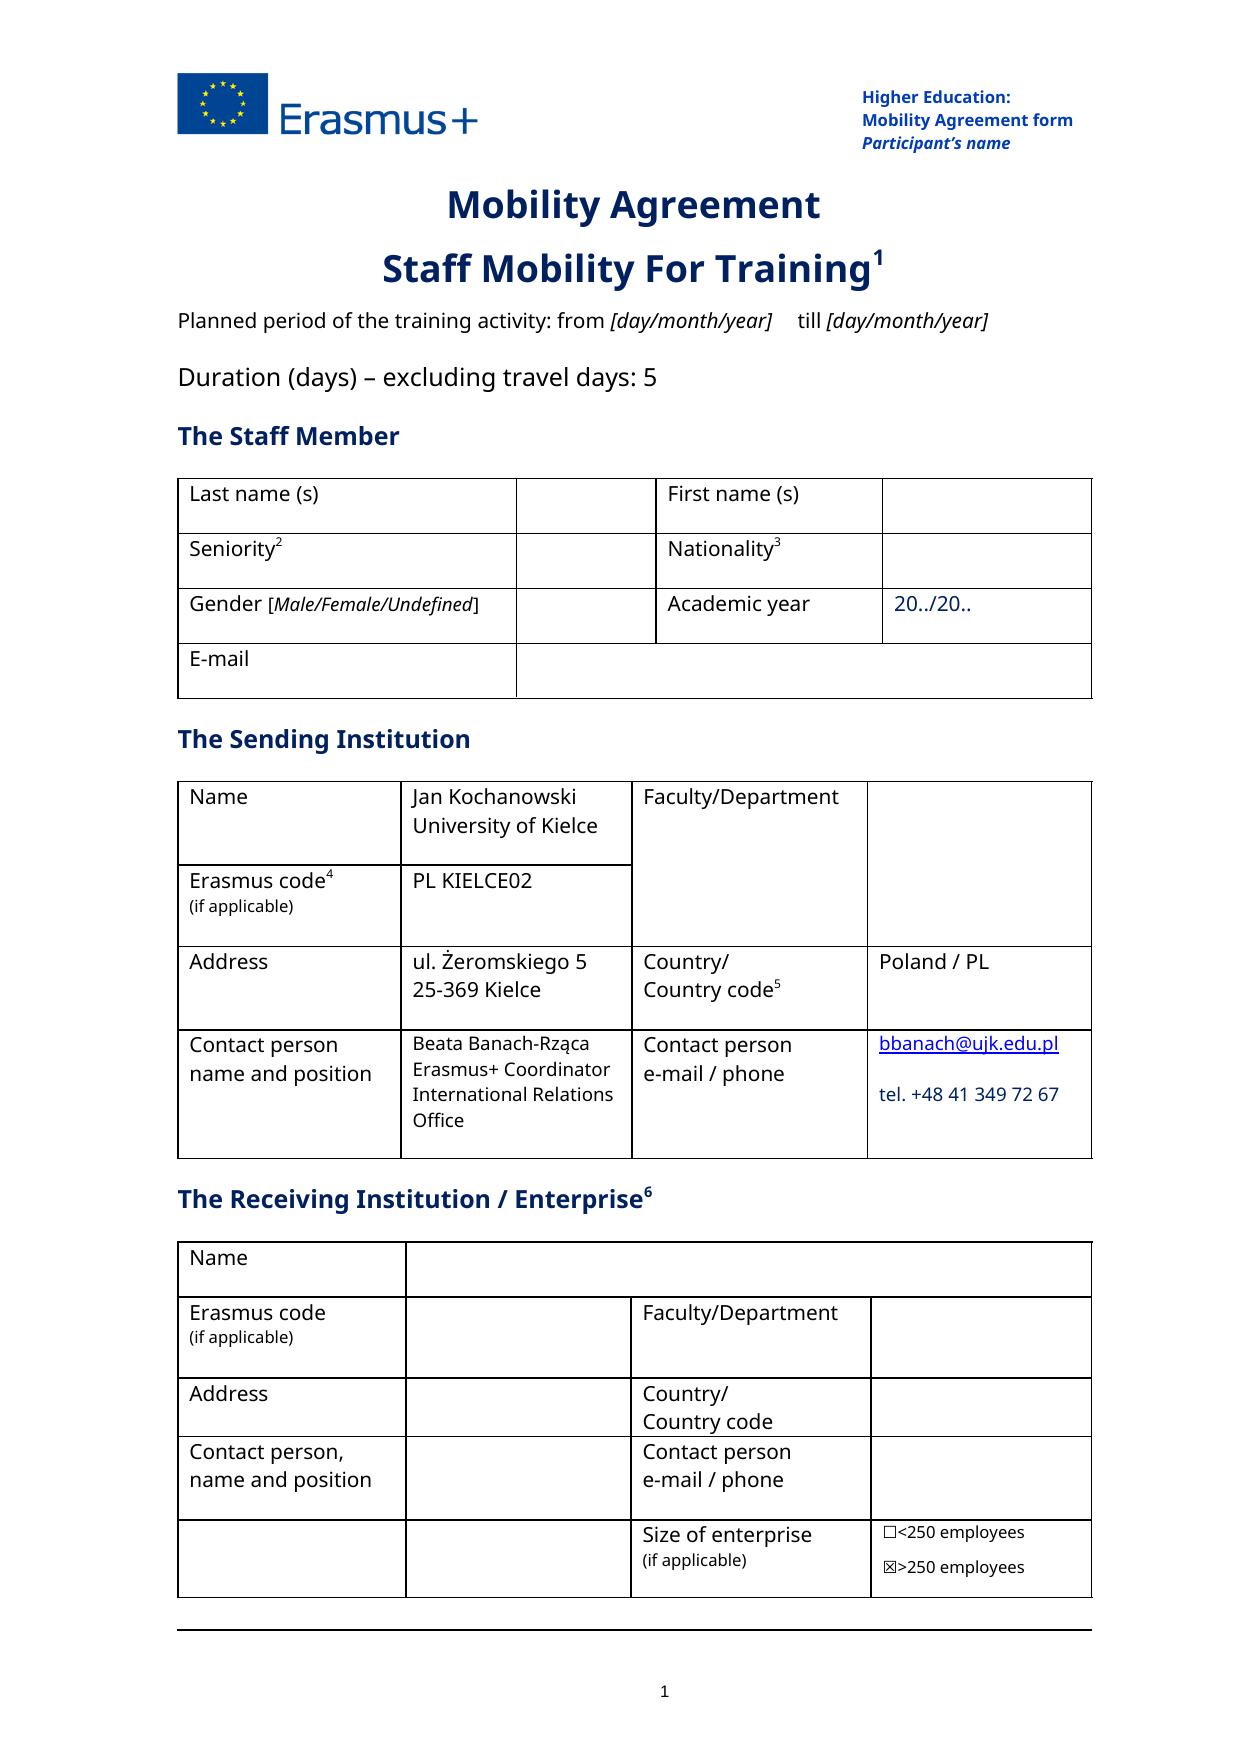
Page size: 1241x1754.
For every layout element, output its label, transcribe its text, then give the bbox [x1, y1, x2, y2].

table_cell ☐<250 employees >250 employees [872, 1521, 1091, 1597]
table_cell Contact person name and position [179, 1031, 400, 1158]
table_cell [407, 1379, 630, 1436]
table_cell Address [179, 947, 400, 1029]
table_cell [872, 1298, 1091, 1377]
table_cell Contact person e-mail / phone [633, 1031, 867, 1158]
table_cell Erasmus code (if applicable) [179, 1298, 405, 1377]
text The Sending Institution [177, 722, 1196, 756]
table_header First name (s) [657, 479, 882, 532]
table_cell [517, 644, 1091, 697]
table_header Last name (s) [179, 479, 516, 532]
text Staff Mobility For Training [177, 242, 1089, 293]
table_cell Seniority [179, 534, 516, 587]
text Planned period of the training activity: from [day/month/year] till [day/month/year] [177, 306, 1092, 334]
table_cell [407, 1437, 630, 1519]
table_cell Contact person e-mail / phone [632, 1437, 870, 1519]
table_cell Erasmus code (if applicable) [179, 866, 400, 946]
table_cell [407, 1298, 630, 1377]
table_cell [179, 1521, 405, 1597]
table_cell PL KIELCE02 [402, 866, 631, 946]
table_header [868, 782, 1091, 946]
table_header Faculty/Department [633, 782, 867, 946]
table_cell Country/ Country code [632, 1379, 870, 1436]
table_cell Country/ Country code [633, 947, 867, 1029]
text The Staff Member [177, 418, 1196, 452]
table_cell Nationality [657, 534, 882, 587]
table_cell [517, 589, 655, 642]
table_header [407, 1243, 1091, 1296]
table_header Name [179, 1243, 405, 1296]
table_header Jan Kochanowski University of Kielce [402, 782, 631, 864]
table_cell Address [179, 1379, 405, 1436]
table_cell Faculty/Department [632, 1298, 870, 1377]
table_header [517, 479, 655, 532]
table_cell Gender [Male/Female/Undefined] [179, 589, 516, 642]
table_cell [883, 534, 1091, 587]
table_cell [872, 1379, 1091, 1436]
table_cell [407, 1521, 630, 1597]
table_cell [517, 534, 655, 587]
table_cell Beata Banach-Rząca Erasmus+ Coordinator International Relations Office [402, 1031, 631, 1158]
text Duration (days) – excluding travel days: 5 [177, 359, 1196, 393]
table_cell bbanach@ujk.edu.pl tel. +48 41 349 72 67 [868, 1031, 1091, 1158]
table_cell E-mail [179, 644, 516, 697]
text The Receiving Institution / Enterprise [177, 1182, 1196, 1216]
table_header Name [179, 782, 400, 864]
table_cell Academic year [657, 589, 882, 642]
text Mobility Agreement [177, 179, 1089, 230]
table_cell Contact person, name and position [179, 1437, 405, 1519]
table_cell [872, 1437, 1091, 1519]
table_cell 20../20.. [883, 589, 1091, 642]
table_cell Size of enterprise (if applicable) [632, 1521, 870, 1597]
picture [177, 73, 478, 135]
table_header [883, 479, 1091, 532]
table_cell ul. Żeromskiego 5 25-369 Kielce [402, 947, 631, 1029]
table_cell Poland / PL [868, 947, 1091, 1029]
